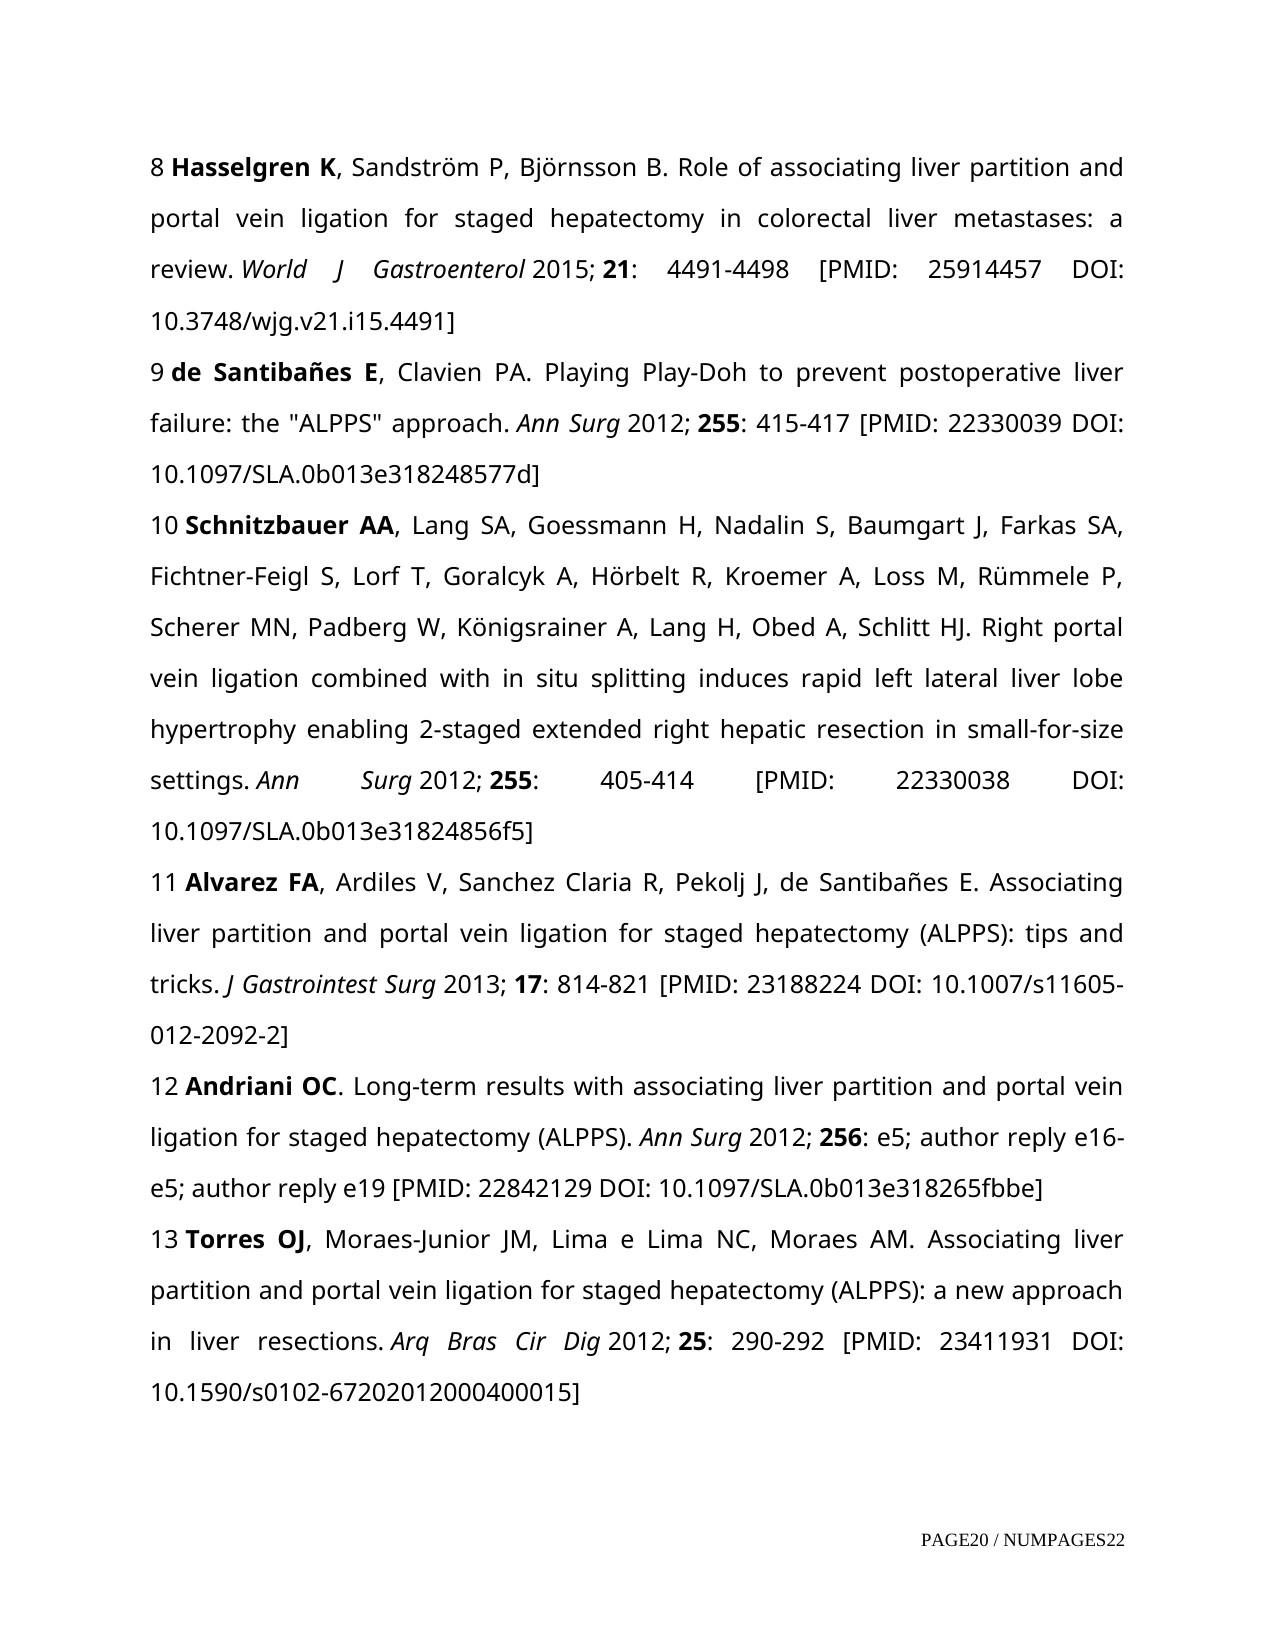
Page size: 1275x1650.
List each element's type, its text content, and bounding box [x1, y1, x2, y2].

text 10 Schnitzbauer AA, Lang SA, Goessmann H, Nadalin S, Baumgart J, Farkas SA, Fichtner-Feigl S, Lorf T, Goralcyk A, Hörbelt R, Kroemer A, Loss M, Rümmele P, Scherer MN, Padberg W, Königsrainer A, Lang H, Obed A, Schlitt HJ. Right portal vein ligation combined with in situ splitting induces rapid left lateral liver lobe hypertrophy enabling 2-staged extended right hepatic resection in small-for-size settings. Ann Surg 2012; 255: 405-414 [PMID: 22330038 DOI: 10.1097/SLA.0b013e31824856f5] [150, 507, 1125, 848]
text 8 Hasselgren K, Sandström P, Björnsson B. Role of associating liver partition and portal vein ligation for staged hepatectomy in colorectal liver metastases: a review. World J Gastroenterol 2015; 21: 4491-4498 [PMID: 25914457 DOI: 10.3748/wjg.v21.i15.4491] [150, 150, 1125, 337]
text 11 Alvarez FA, Ardiles V, Sanchez Claria R, Pekolj J, de Santibañes E. Associating liver partition and portal vein ligation for staged hepatectomy (ALPPS): tips and tricks. J Gastrointest Surg 2013; 17: 814-821 [PMID: 23188224 DOI: 10.1007/s11605-012-2092-2] [150, 864, 1125, 1052]
text 9 de Santibañes E, Clavien PA. Playing Play-Doh to prevent postoperative liver failure: the "ALPPS" approach. Ann Surg 2012; 255: 415-417 [PMID: 22330039 DOI: 10.1097/SLA.0b013e318248577d] [150, 354, 1125, 490]
text 13 Torres OJ, Moraes-Junior JM, Lima e Lima NC, Moraes AM. Associating liver partition and portal vein ligation for staged hepatectomy (ALPPS): a new approach in liver resections. Arq Bras Cir Dig 2012; 25: 290-292 [PMID: 23411931 DOI: 10.1590/s0102-67202012000400015] [150, 1222, 1125, 1409]
text 12 Andriani OC. Long-term results with associating liver partition and portal vein ligation for staged hepatectomy (ALPPS). Ann Surg 2012; 256: e5; author reply e16-e5; author reply e19 [PMID: 22842129 DOI: 10.1097/SLA.0b013e318265fbbe] [150, 1069, 1125, 1205]
